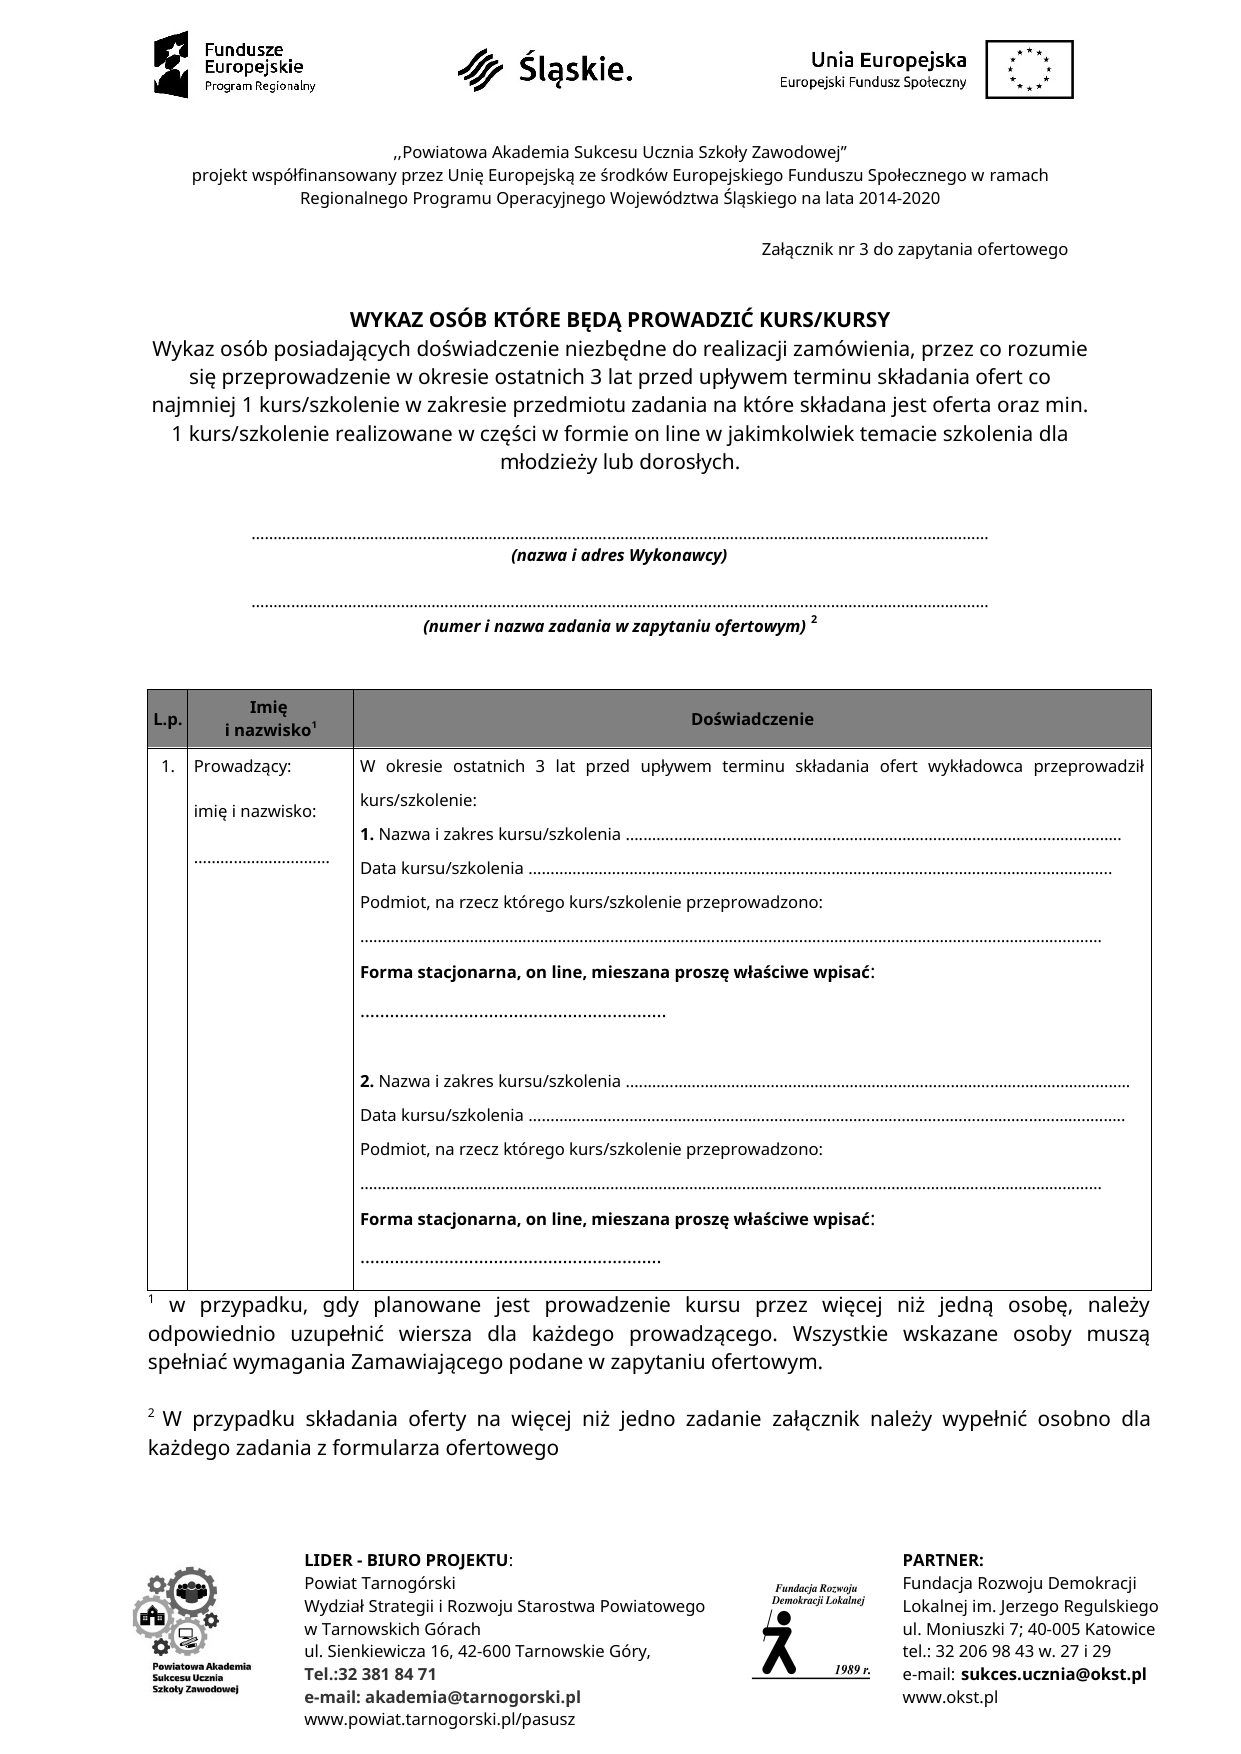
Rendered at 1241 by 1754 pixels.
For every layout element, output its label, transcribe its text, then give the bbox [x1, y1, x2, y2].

text (nazwa i adres Wykonawcy) [148, 544, 1093, 567]
text WYKAZ OSÓB KTÓRE BĘDĄ PROWADZIĆ KURS/KURSY [148, 305, 1093, 334]
table_header L.p. [148, 690, 187, 747]
text Załącznik nr 3 do zapytania ofertowego [664, 237, 1093, 260]
text (numer i nazwa zadania w zapytaniu ofertowym) 2 [148, 612, 1093, 638]
table_cell Prowadzący: imię i nazwisko: ……………………….… [188, 749, 353, 1289]
picture [441, 31, 648, 108]
picture [761, 20, 1093, 118]
text …………………………………………………………………………………………………………………………………………………… [148, 589, 1093, 612]
text 1 w przypadku, gdy planowane jest prowadzenie kursu przez więcej niż jedną osobę, należy odpowiednio uzupełnić wiersza dla każdego prowadzącego. Wszystkie wskazane osoby muszą spełniać wymagania Zamawiającego podane w zapytaniu ofertowym. [148, 1291, 1152, 1376]
table_cell W okresie ostatnich 3 lat przed upływem terminu składania ofert wykładowca przeprowadził kurs/szkolenie: 1. Nazwa i zakres kursu/szkolenia …..……………………………………………………………….…………………………….. Data kursu/szkolenia ……………………………………………………………………………….……………..…………..……….. Podmiot, na rzecz którego kurs/szkolenie przeprowadzono: ………………………………………………………………………………….……..……………….………………………………………… Forma stacjonarna, on line, mieszana proszę właściwe wpisać: …………...……………………………………….. 2. Nazwa i zakres kursu/szkolenia …..……………………………………………………………………………………………….. Data kursu/szkolenia ………………………………………………………………………………………………………………..…….. Podmiot, na rzecz którego kurs/szkolenie przeprowadzono: ………………………………………………………………………………….……..………………………………….……………………… Forma stacjonarna, on line, mieszana proszę właściwe wpisać: …………..……………………………………….. [354, 749, 1151, 1289]
table_cell 1. [148, 749, 187, 1289]
text Wykaz osób posiadających doświadczenie niezbędne do realizacji zamówienia, przez co rozumie się przeprowadzenie w okresie ostatnich 3 lat przed upływem terminu składania ofert co najmniej 1 kurs/szkolenie w zakresie przedmiotu zadania na które składana jest oferta oraz min. 1 kurs/szkolenie realizowane w części w formie on line w jakimkolwiek temacie szkolenia dla młodzieży lub dorosłych. [148, 334, 1093, 476]
table_header Imię i nazwisko1 [188, 690, 353, 747]
table_header Doświadczenie [354, 690, 1151, 747]
text 2 W przypadku składania oferty na więcej niż jedno zadanie załącznik należy wypełnić osobno dla każdego zadania z formularza ofertowego [148, 1404, 1152, 1461]
text …………………………………………………………………………………………………………………………………………………… [148, 521, 1093, 544]
picture [137, 13, 332, 115]
